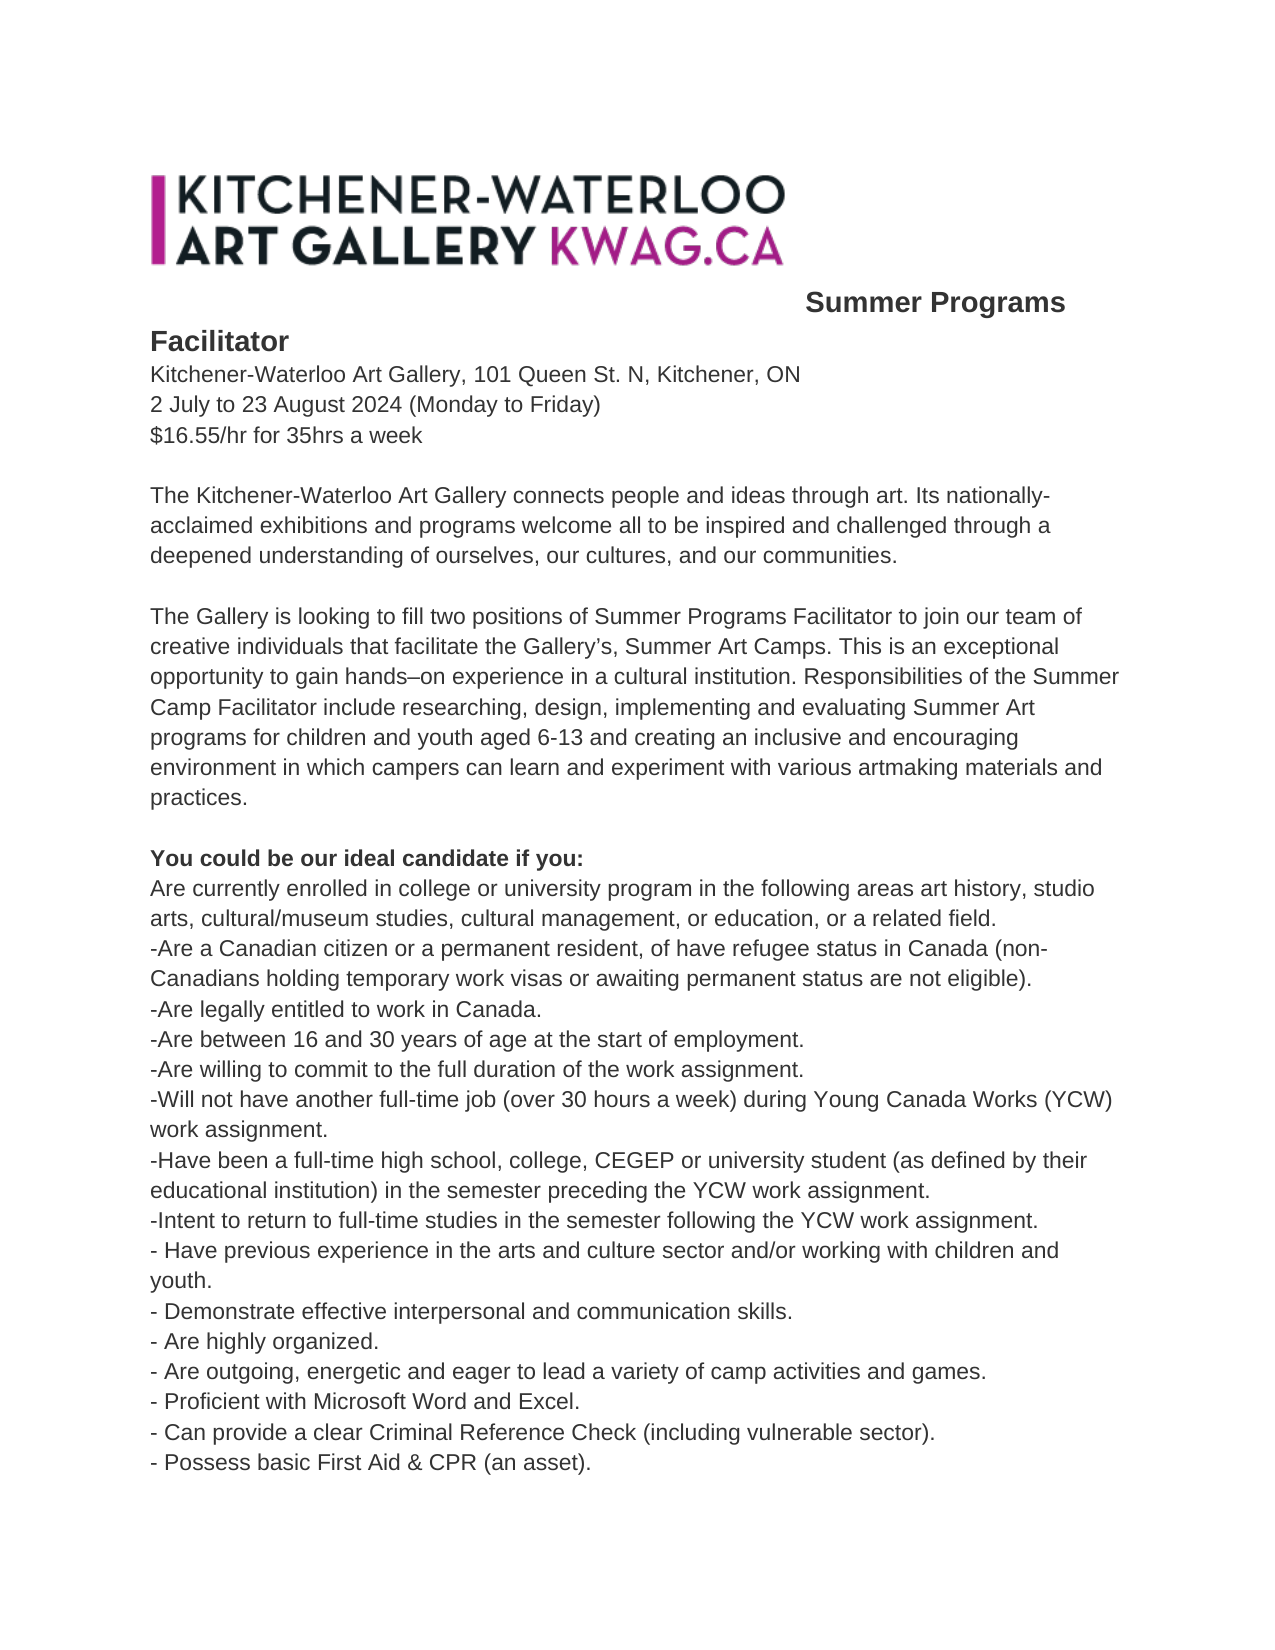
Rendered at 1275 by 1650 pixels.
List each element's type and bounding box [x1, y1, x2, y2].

text [150, 285, 1125, 1475]
picture [143, 168, 788, 269]
